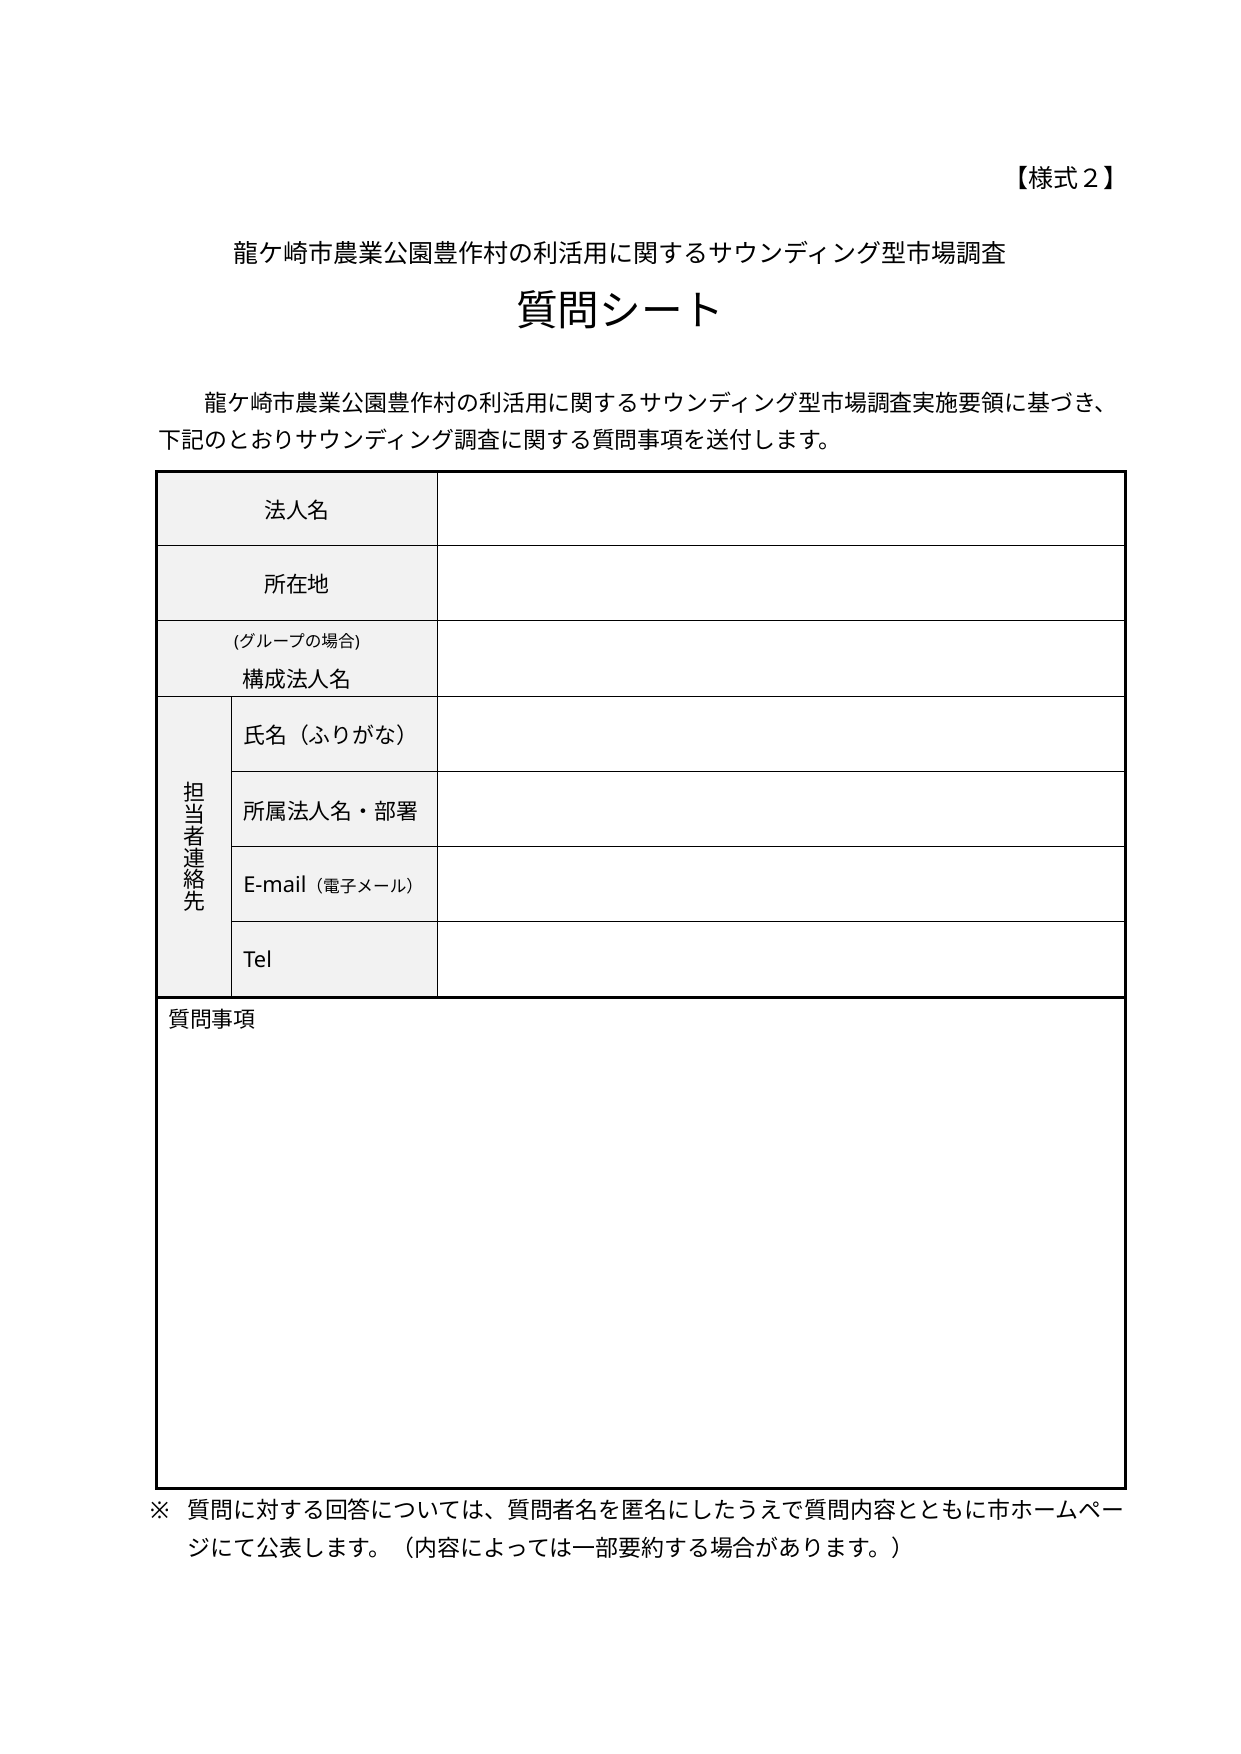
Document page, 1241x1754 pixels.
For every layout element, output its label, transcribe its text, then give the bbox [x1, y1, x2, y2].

table_cell 氏名（ふりがな） [232, 697, 437, 771]
table_cell [438, 621, 1124, 696]
table_cell [438, 922, 1124, 996]
table_cell [438, 847, 1124, 921]
text 質問シート [112, 270, 1128, 345]
list 質問に対する回答については、質問者名を匿名にしたうえで質問内容とともに市ホームページにて公表します。（内容によっては一部要約する場合があります。） [150, 1490, 1128, 1565]
table_cell 所在地 [158, 546, 437, 620]
table_cell Tel [232, 922, 437, 996]
table_header [438, 473, 1124, 545]
table_cell [438, 772, 1124, 846]
table_cell 所属法人名・部署 [232, 772, 437, 846]
text 龍ケ崎市農業公園豊作村の利活用に関するサウンディング型市場調査 [112, 233, 1128, 270]
table_cell 担当者連絡先 [158, 697, 231, 996]
text 龍ケ崎市農業公園豊作村の利活用に関するサウンディング型市場調査実施要領に基づき、下記のとおりサウンディング調査に関する質問事項を送付します。 [112, 383, 1128, 458]
table_cell [438, 546, 1124, 620]
text 【様式２】 [112, 158, 1128, 195]
table_cell 質問事項 [158, 999, 1124, 1487]
table_header 法人名 [158, 473, 437, 545]
table_cell E-mail（電子メール） [232, 847, 437, 921]
table_cell (グループの場合) 構成法人名 [158, 621, 437, 696]
table_cell [438, 697, 1124, 771]
